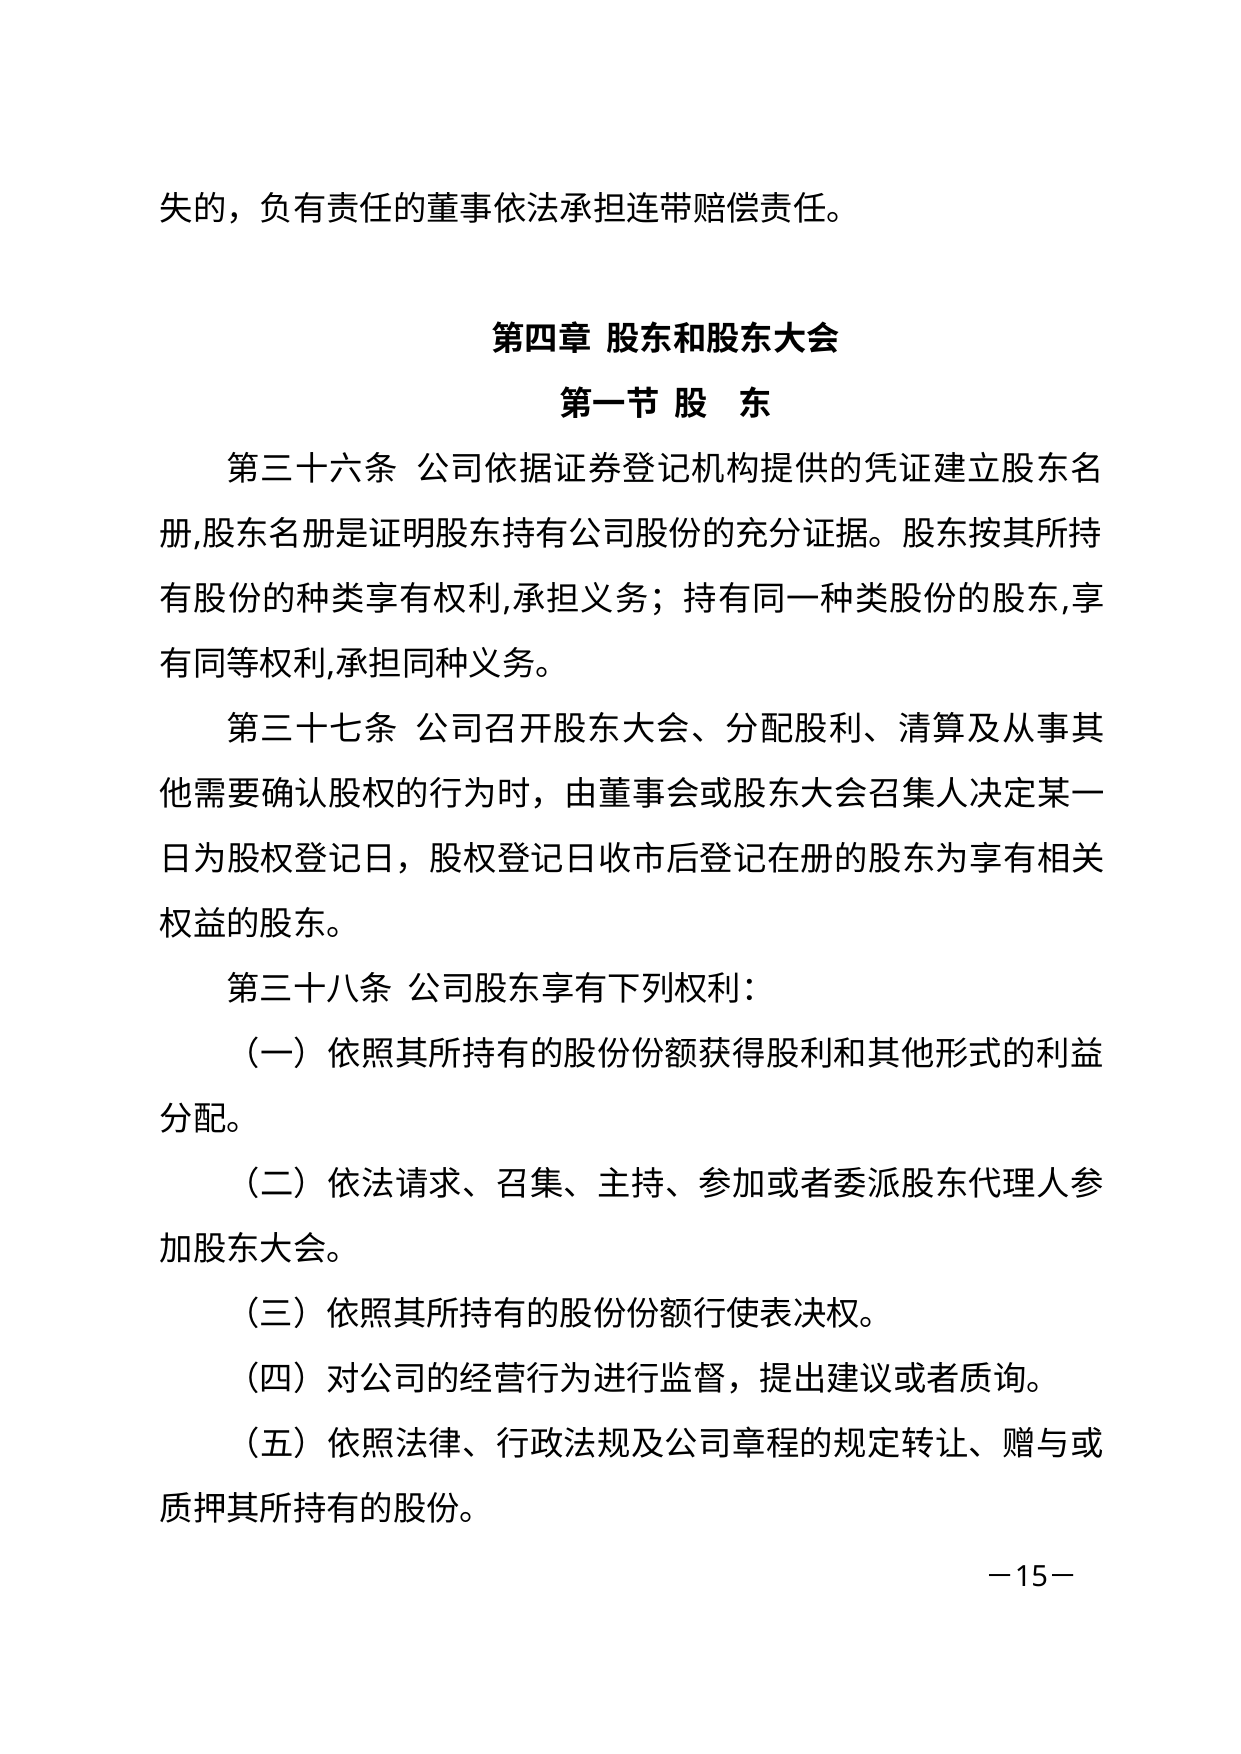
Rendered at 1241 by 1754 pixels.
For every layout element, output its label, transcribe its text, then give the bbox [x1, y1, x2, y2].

text 第四章 股东和股东大会 [159, 304, 1104, 369]
text （一）依照其所持有的股份份额获得股利和其他形式的利益分配。 [159, 1019, 1104, 1149]
text （三）依照其所持有的股份份额行使表决权。 [159, 1279, 1104, 1344]
text 第三十六条 公司依据证券登记机构提供的凭证建立股东名册,股东名册是证明股东持有公司股份的充分证据。股东按其所持有股份的种类享有权利,承担义务；持有同一种类股份的股东,享有同等权利,承担同种义务。 [159, 434, 1104, 694]
text 第三十八条 公司股东享有下列权利： [159, 954, 1104, 1019]
text （二）依法请求、召集、主持、参加或者委派股东代理人参加股东大会。 [159, 1149, 1104, 1279]
text （五）依照法律、行政法规及公司章程的规定转让、赠与或质押其所持有的股份。 [159, 1409, 1104, 1539]
text （四）对公司的经营行为进行监督，提出建议或者质询。 [159, 1344, 1104, 1409]
text 第一节 股 东 [159, 369, 1104, 434]
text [159, 174, 1104, 239]
text 第三十七条 公司召开股东大会、分配股利、清算及从事其他需要确认股权的行为时，由董事会或股东大会召集人决定某一日为股权登记日，股权登记日收市后登记在册的股东为享有相关权益的股东。 [159, 694, 1104, 954]
